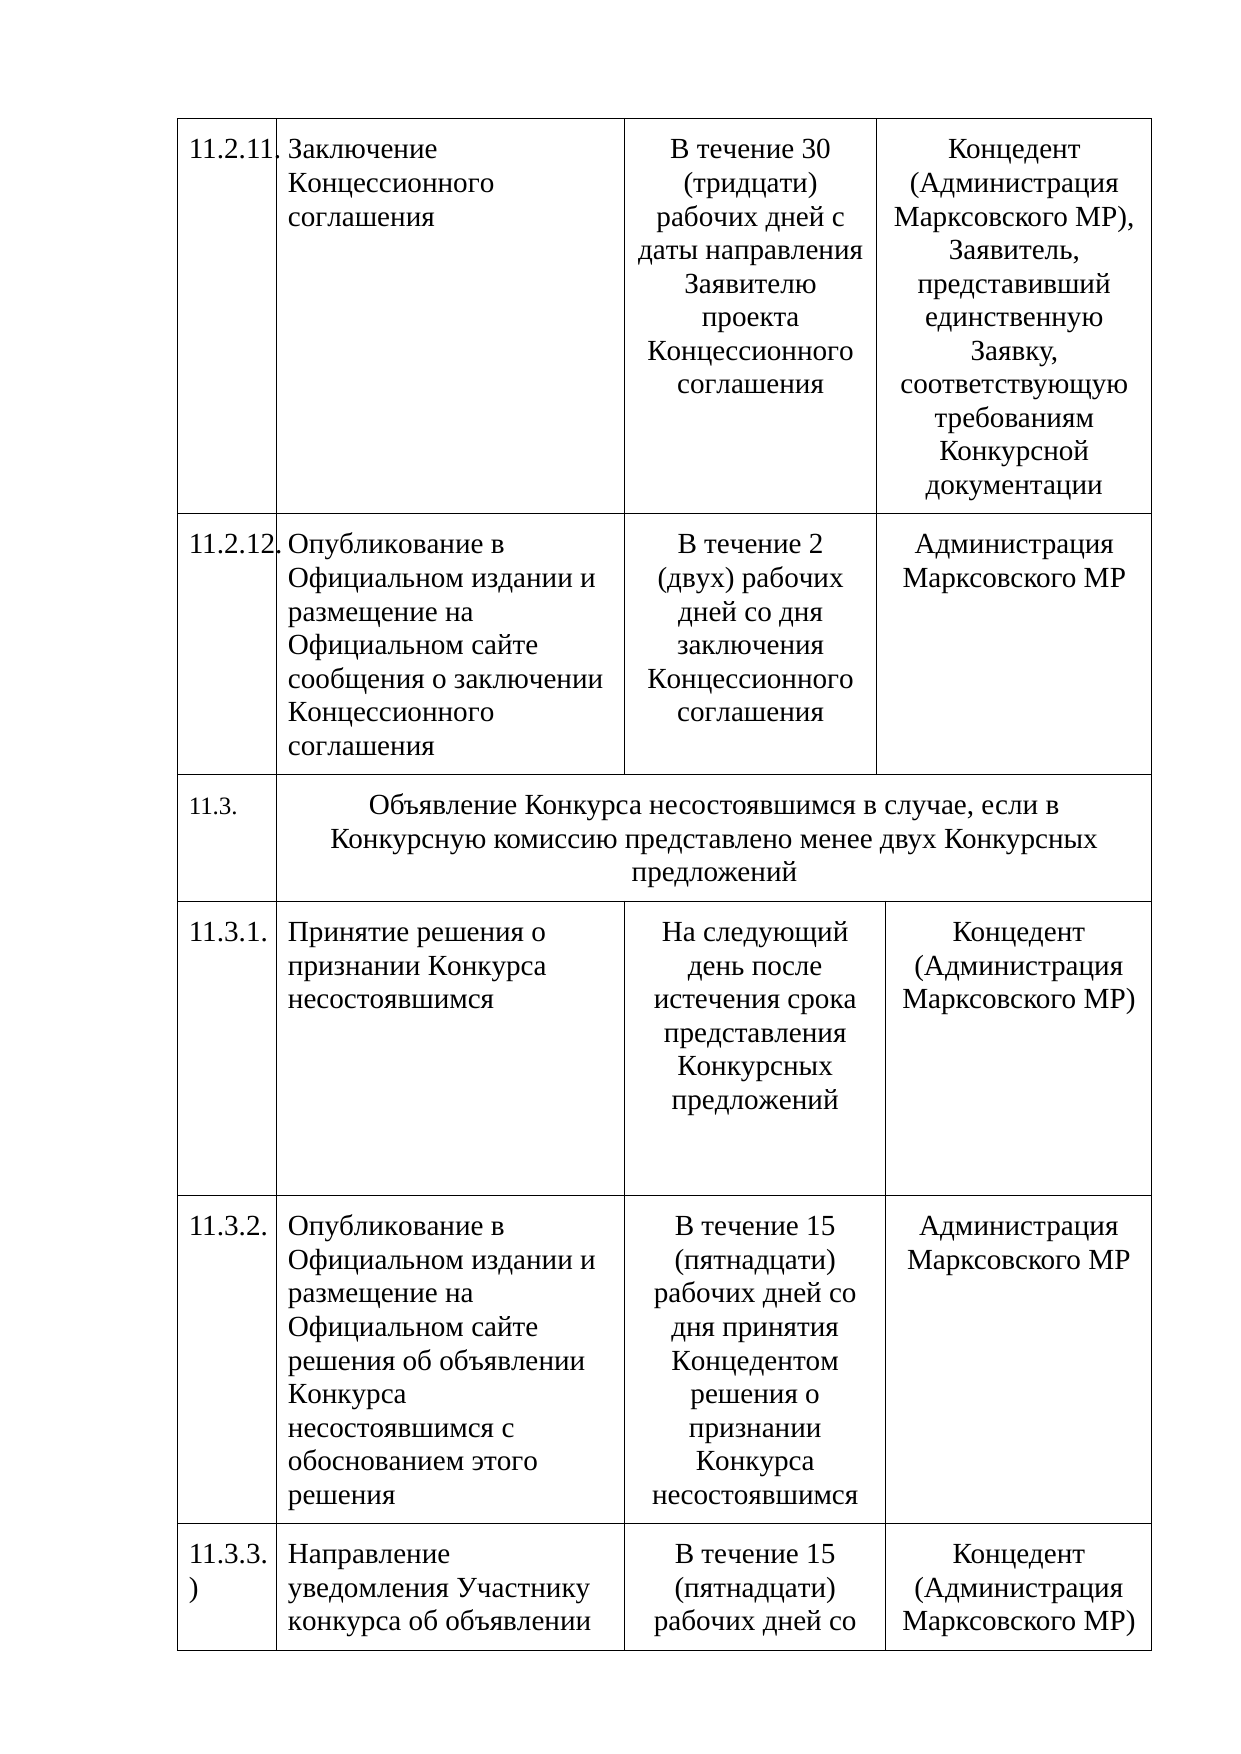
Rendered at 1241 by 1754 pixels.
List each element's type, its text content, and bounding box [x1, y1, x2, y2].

table_cell ) [178, 1524, 276, 1649]
table_cell На следующий день после истечения срока представления Конкурсных предложений [625, 902, 885, 1195]
table_cell Концедент (Администрация Марксовского МР) [886, 902, 1151, 1195]
table_cell Концедент (Администрация Марксовского МР), Заявитель, представивший единственную Заявку, соответствующую требованиям Конкурсной документации [877, 119, 1151, 513]
table_cell В течение 2 (двух) рабочих дней со дня заключения Концессионного соглашения [625, 514, 876, 774]
table_cell Администрация Марксовского МР [886, 1196, 1151, 1523]
table_cell [178, 514, 276, 774]
table_cell [178, 902, 276, 1195]
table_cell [886, 1524, 1151, 1649]
table_cell В течение 30 (тридцати) рабочих дней с даты направления Заявителю проекта Концессионного соглашения [625, 119, 876, 513]
table_cell Опубликование в Официальном издании и размещение на Официальном сайте решения об объявлении Конкурса несостоявшимся с обоснованием этого решения [277, 1196, 624, 1523]
table_cell Заключение Концессионного соглашения [277, 119, 624, 513]
table_cell Принятие решения о признании Конкурса несостоявшимся [277, 902, 624, 1195]
table_cell [178, 775, 276, 901]
table_cell Опубликование в Официальном издании и размещение на Официальном сайте сообщения о заключении Концессионного соглашения [277, 514, 624, 774]
table_cell Объявление Конкурса несостоявшимся в случае, если в Конкурсную комиссию представлено менее двух Конкурсных предложений [277, 775, 1151, 901]
table_cell [178, 1196, 276, 1523]
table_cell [277, 1524, 624, 1649]
table_cell [178, 119, 276, 513]
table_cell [625, 1524, 885, 1649]
table_cell В течение 15 (пятнадцати) рабочих дней со дня принятия Концедентом решения о признании Конкурса несостоявшимся [625, 1196, 885, 1523]
table_cell Администрация Марксовского МР [877, 514, 1151, 774]
